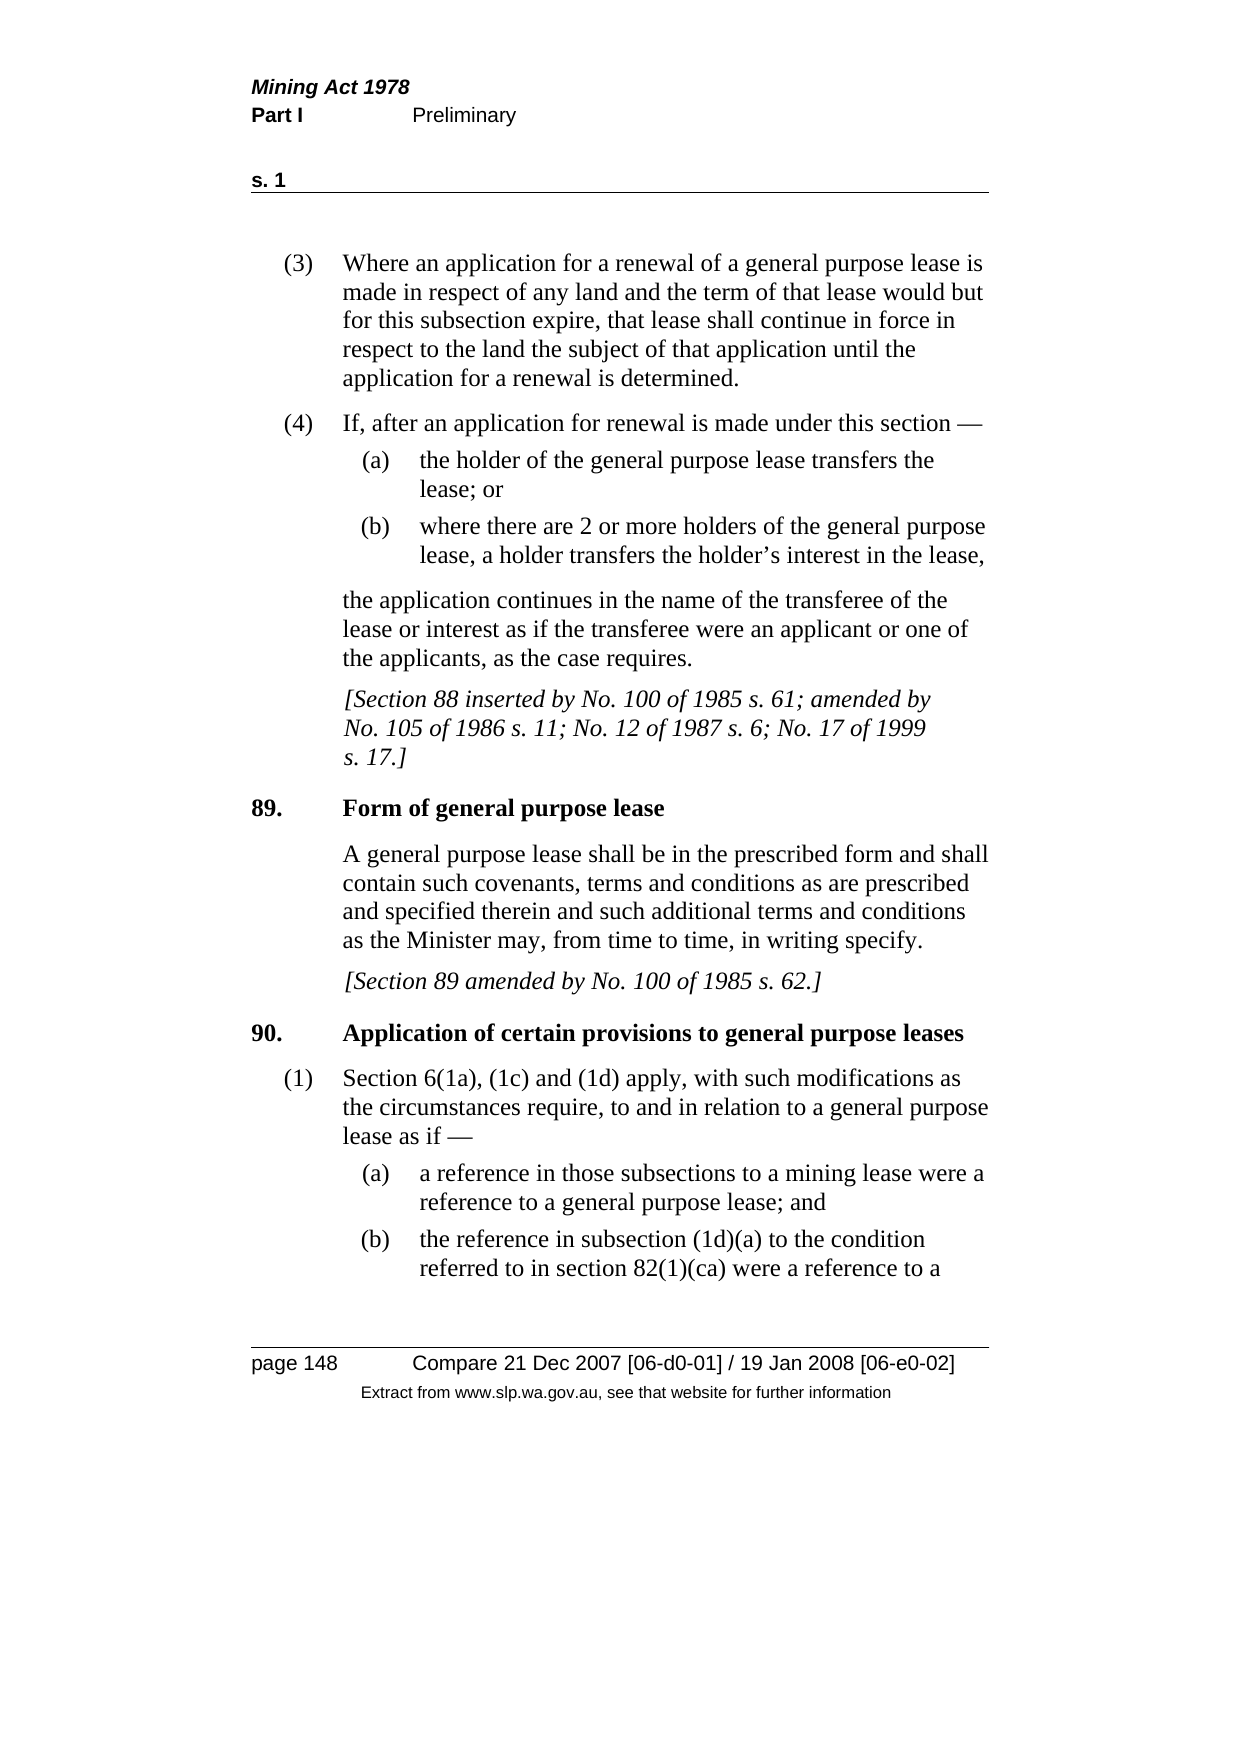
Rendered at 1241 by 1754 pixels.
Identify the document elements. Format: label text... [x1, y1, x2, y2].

text (b) where there are 2 or more holders of the general purpose lease, a holder transfers the holder’s interest in the lease, [251, 511, 989, 569]
text (1) Section 6(1a), (1c) and (1d) apply, with such modifications as the circumstances require, to and in relation to a general purpose lease as if — [251, 1063, 989, 1150]
text A general purpose lease shall be in the prescribed form and shall contain such covenants, terms and conditions as are prescribed and specified therein and such additional terms and conditions as the Minister may, from time to time, in writing specify. [251, 839, 989, 954]
subtitle 89. Form of general purpose lease [251, 793, 989, 822]
text (a) a reference in those subsections to a mining lease were a reference to a general purpose lease; and [251, 1158, 989, 1216]
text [251, 1224, 989, 1281]
text (3) Where an application for a renewal of a general purpose lease is made in respect of any land and the term of that lease would but for this subsection expire, that lease shall continue in force in respect to the land the subject of that application until the application for a renewal is determined. [251, 248, 989, 392]
text the application continues in the name of the transferee of the lease or interest as if the transferee were an applicant or one of the applicants, as the case requires. [251, 586, 989, 672]
text (a) the holder of the general purpose lease transfers the lease; or [251, 446, 989, 503]
subtitle 90. Application of certain provisions to general purpose leases [251, 1018, 989, 1047]
text [Section 89 amended by No. 100 of 1985 s. 62.] [251, 966, 989, 995]
text [Section 88 inserted by No. 100 of 1985 s. 61; amended by No. 105 of 1986 s. 11; No. 12 of 1987 s. 6; No. 17 of 1999 s. 17.] [251, 684, 989, 771]
text (4) If, after an application for renewal is made under this section — [251, 408, 989, 437]
